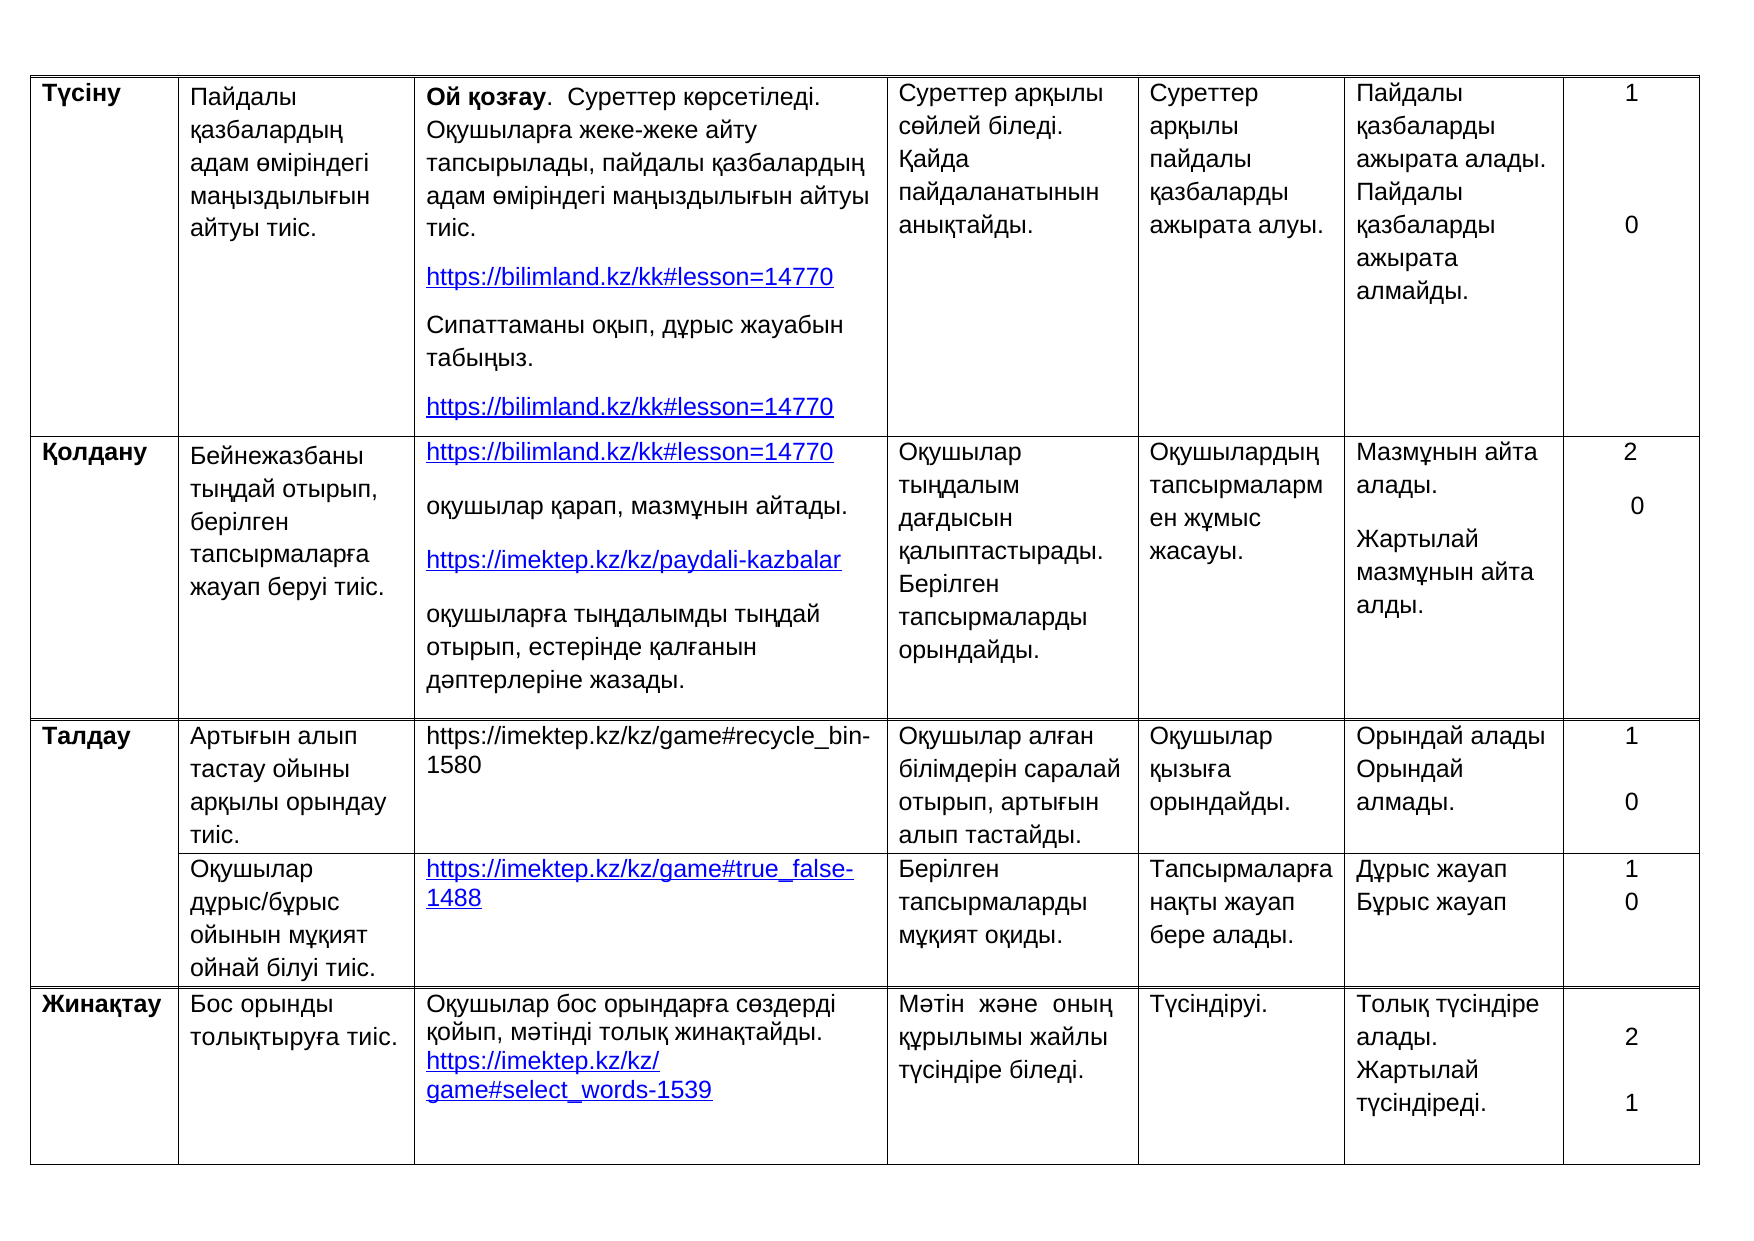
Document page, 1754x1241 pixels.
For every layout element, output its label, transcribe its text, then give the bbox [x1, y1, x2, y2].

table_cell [415, 989, 887, 1164]
table_cell Суреттер арқылы пайдалы қазбаларды ажырата алуы. [1139, 78, 1344, 436]
table_cell Бейнежазбаны тыңдай отырып, берілген тапсырмаларға жауап беруі тиіс. [179, 437, 414, 718]
table_cell https://imektep.kz/kz/game#recycle_bin-1580 [415, 721, 887, 853]
table_cell Берілген тапсырмаларды мұқият оқиды. [888, 854, 1138, 986]
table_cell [179, 989, 414, 1164]
table_cell Оқушылардың тапсырмалармен жұмыс жасауы. [1139, 437, 1344, 718]
table_cell Орындай алады Орындай алмады. [1345, 721, 1563, 853]
table_cell Оқушылар дұрыс/бұрыс ойынын мұқият ойнай білуі тиіс. [179, 854, 414, 986]
table_cell Оқушылар тыңдалым дағдысын қалыптастырады. Берілген тапсырмаларды орындайды. [888, 437, 1138, 718]
table_cell 1 0 [1564, 721, 1699, 853]
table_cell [888, 989, 1138, 1164]
table_cell Мазмұнын айта алады. Жартылай мазмұнын айта алды. [1345, 437, 1563, 718]
table_cell Оқушылар алған білімдерін саралай отырып, артығын алып тастайды. [888, 721, 1138, 853]
table_cell 2 0 [1564, 437, 1699, 718]
table_cell 1 0 [1564, 78, 1699, 436]
table_cell Талдау [31, 721, 178, 986]
table_cell Пайдалы қазбалардың адам өміріндегі маңыздылығын айтуы тиіс. [179, 78, 414, 436]
table_cell Артығын алып тастау ойыны арқылы орындау тиіс. [179, 721, 414, 853]
table_cell https://imektep.kz/kz/game#true_false-1488 [415, 854, 887, 986]
table_cell Жинақтау [31, 989, 178, 1164]
table_cell https://bilimland.kz/kk#lesson=14770 оқушылар қарап, мазмұнын айтады. https://imektep.kz/kz/paydali-kazbalar оқушыларға тыңдалымды тыңдай отырып, естерінде қалғанын дәптерлеріне жазады. [415, 437, 887, 718]
table_cell Суреттер арқылы сөйлей біледі. Қайда пайдаланатынын анықтайды. [888, 78, 1138, 436]
table_cell Дұрыс жауап Бұрыс жауап [1345, 854, 1563, 986]
table_cell Түсіну [31, 78, 178, 436]
table_cell Түсіндіруі. [1139, 989, 1344, 1164]
table_cell Пайдалы қазбаларды ажырата алады. Пайдалы қазбаларды ажырата алмайды. [1345, 78, 1563, 436]
table_cell 2 1 0 [1564, 989, 1699, 1164]
table_cell 1 0 [1564, 854, 1699, 986]
table_cell Ой қозғау. Суреттер көрсетіледі. Оқушыларға жеке-жеке айту тапсырылады, пайдалы қазбалардың адам өміріндегі маңыздылығын айтуы тиіс. https://bilimland.kz/kk#lesson=14770 Сипаттаманы оқып, дұрыс жауабын табыңыз. https://bilimland.kz/kk#lesson=14770 [415, 78, 887, 436]
table_cell Қолдану [31, 437, 178, 718]
table_cell Тапсырмаларға нақты жауап бере алады. [1139, 854, 1344, 986]
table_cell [1345, 989, 1563, 1164]
table_cell Оқушылар қызыға орындайды. [1139, 721, 1344, 853]
